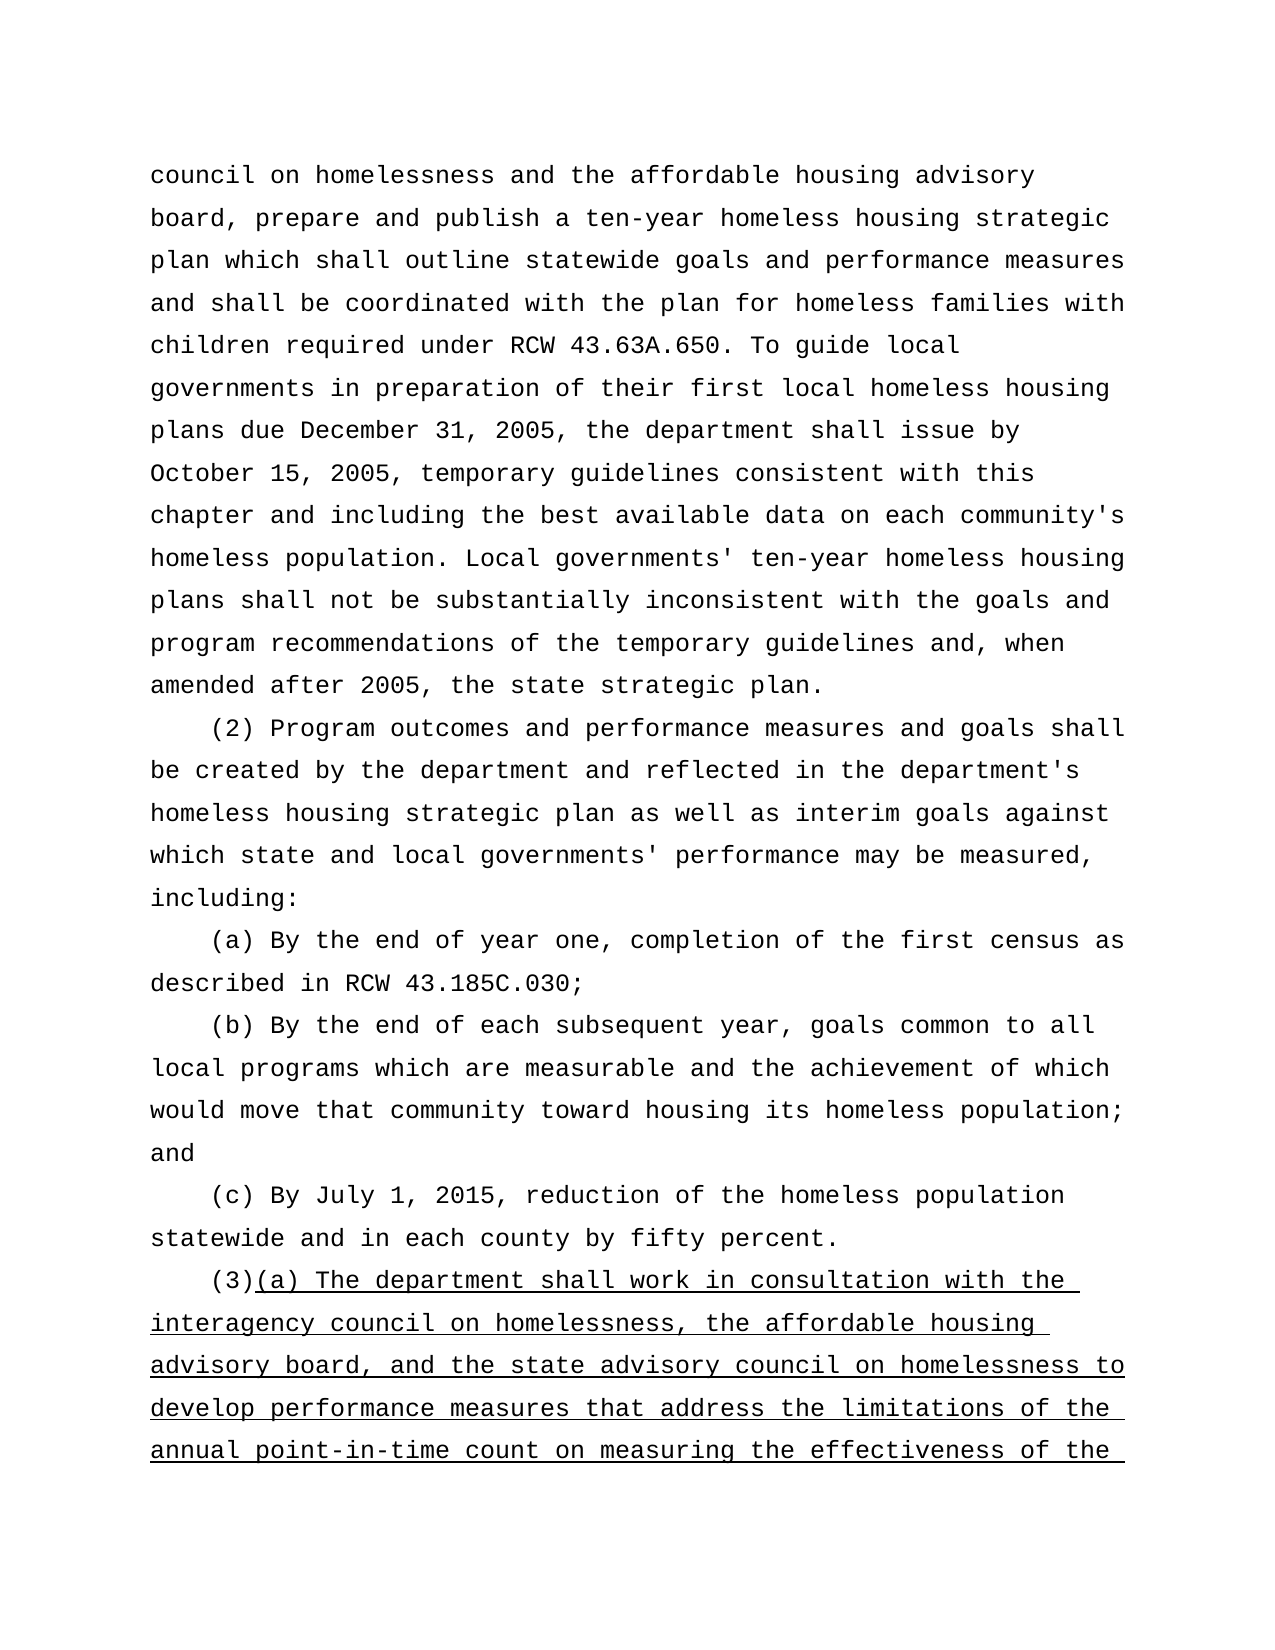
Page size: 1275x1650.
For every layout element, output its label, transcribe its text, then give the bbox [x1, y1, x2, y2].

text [150, 1420, 1125, 1461]
text (b) By the end of each subsequent year, goals common to all local programs which are measurable and the achievement of which would move that community toward housing its homeless population; and [150, 1000, 1125, 1170]
text (c) By July 1, 2015, reduction of the homeless population statewide and in each county by fifty percent. [150, 1170, 1125, 1255]
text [150, 150, 1125, 702]
text (a) By the end of year one, completion of the first census as described in RCW 43.185C.030; [150, 915, 1125, 1000]
text (2) Program outcomes and performance measures and goals shall be created by the department and reflected in the department's homeless housing strategic plan as well as interim goals against which state and local governments' performance may be measured, including: [150, 702, 1125, 915]
